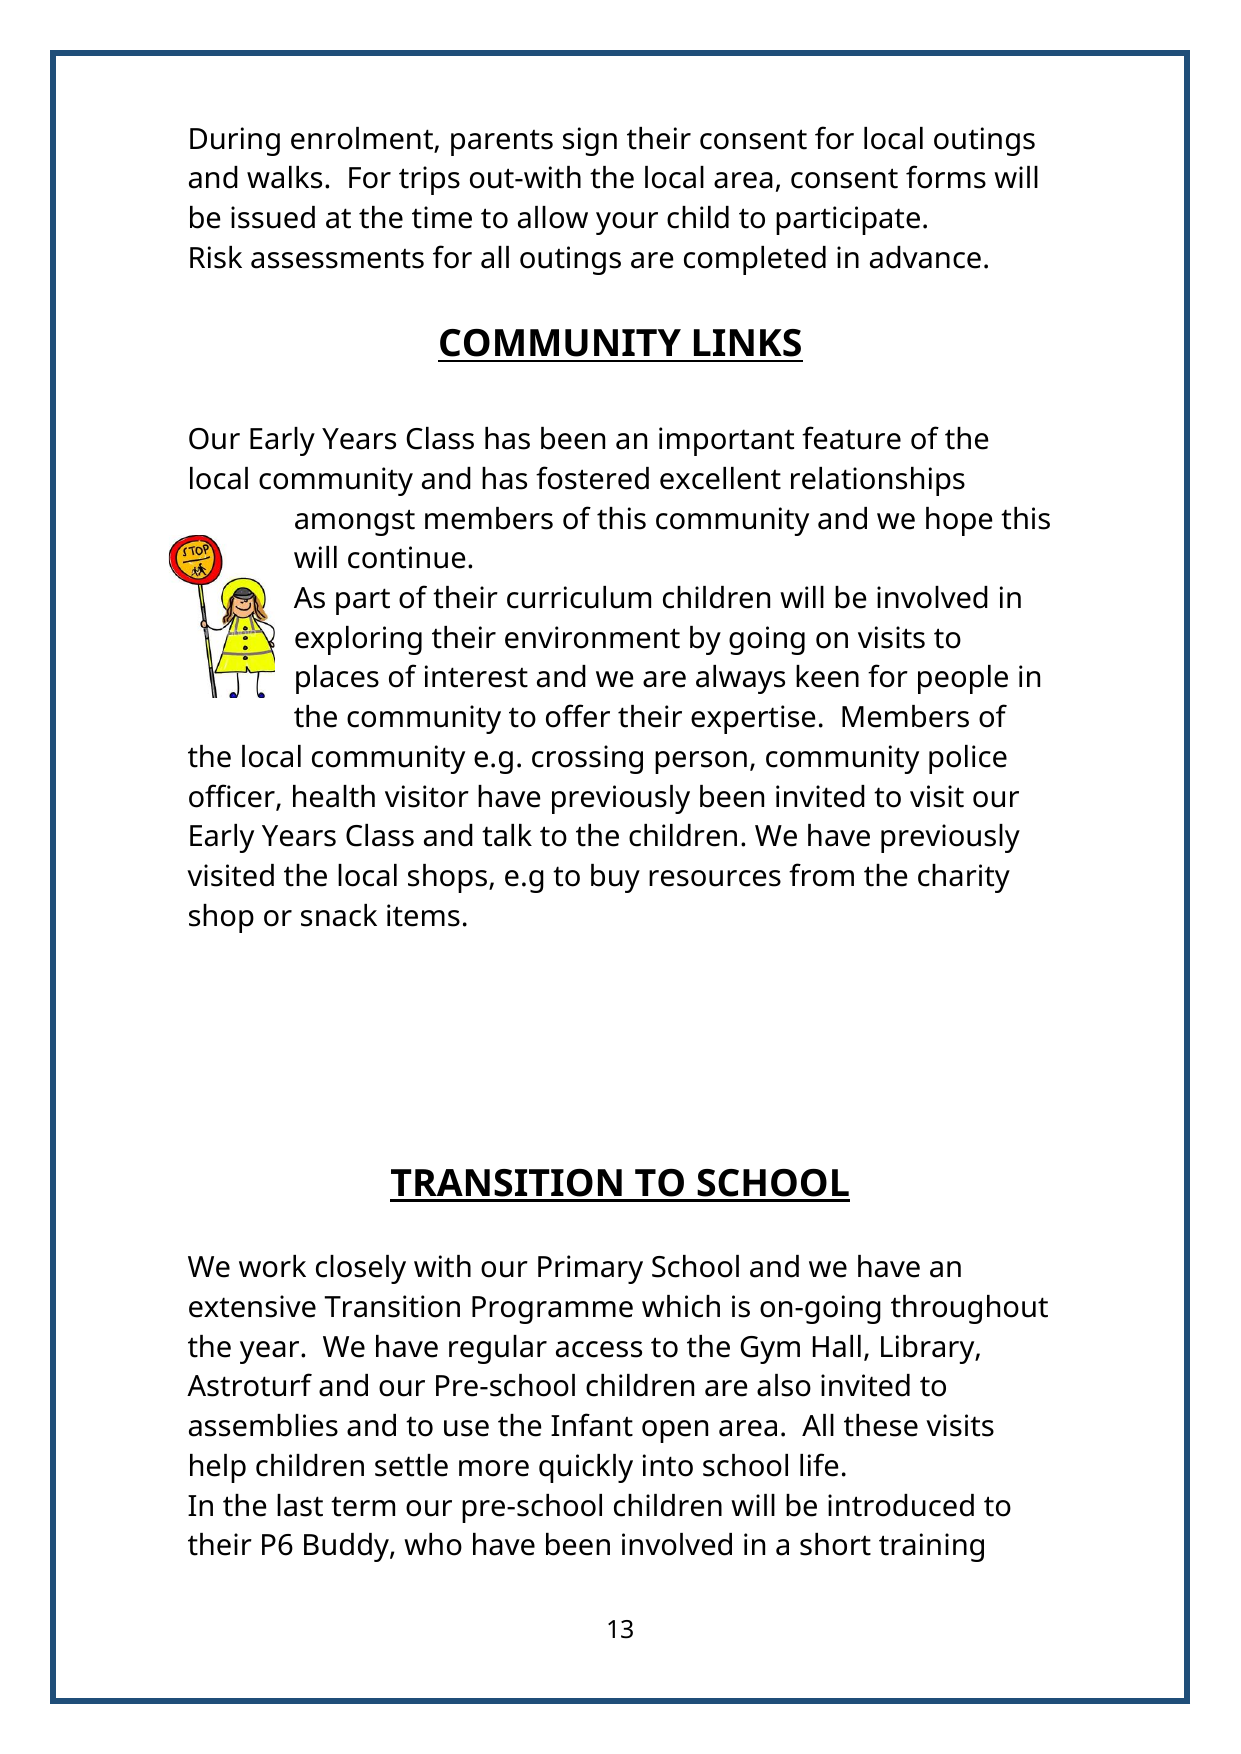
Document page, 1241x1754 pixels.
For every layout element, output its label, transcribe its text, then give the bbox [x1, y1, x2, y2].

text TRANSITION TO SCHOOL [187, 1156, 1053, 1207]
text We work closely with our Primary School and we have an extensive Transition Programme which is on-going throughout the year. We have regular access to the Gym Hall, Library, Astroturf and our Pre-school children are also invited to assemblies and to use the Infant open area. All these visits help children settle more quickly into school life. [187, 1247, 1053, 1485]
text Risk assessments for all outings are completed in advance. [187, 237, 1053, 277]
text COMMUNITY LINKS [187, 317, 1053, 368]
text As part of their curriculum children will be involved in exploring their environment by going on visits to places of interest and we are always keen for people in the community to offer their expertise. Members of the local community e.g. crossing person, community police officer, health visitor have previously been invited to visit our Early Years Class and talk to the children. We have previously visited the local shops, e.g to buy resources from the charity shop or snack items. [187, 577, 1053, 934]
text During enrolment, parents sign their consent for local outings and walks. For trips out-with the local area, consent forms will be issued at the time to allow your child to participate. [187, 118, 1053, 237]
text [187, 1485, 1053, 1564]
text Our Early Years Class has been an important feature of the local community and has fostered excellent relationships amongst members of this community and we hope this will continue. [187, 419, 1053, 577]
picture [168, 535, 275, 698]
